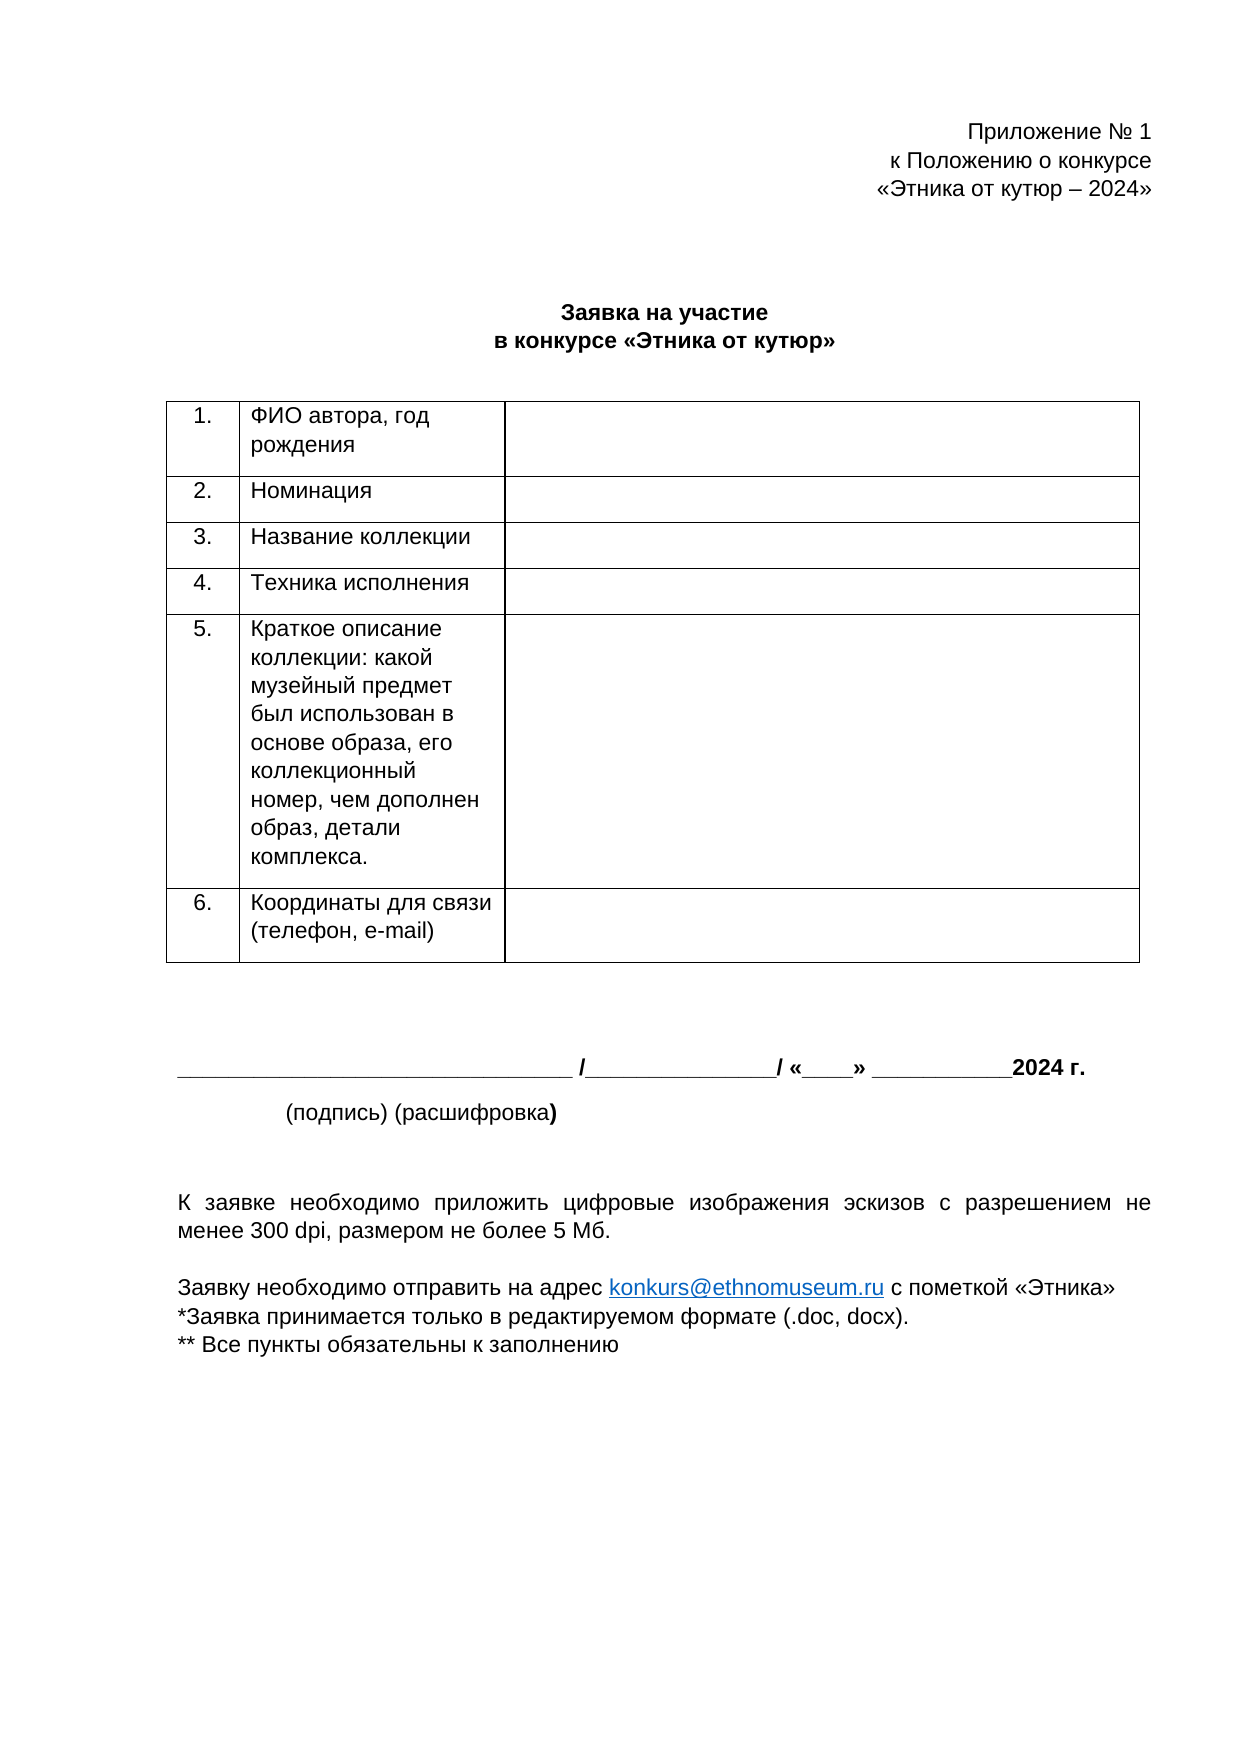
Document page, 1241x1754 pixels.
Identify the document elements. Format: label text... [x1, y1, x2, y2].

table_cell [506, 889, 1139, 962]
table_cell Номинация [240, 477, 504, 522]
table_header 1. [167, 402, 239, 476]
table_cell 3. [167, 523, 239, 568]
text в конкурсе «Этника от кутюр» [177, 327, 1152, 354]
text ** Все пункты обязательны к заполнению [177, 1331, 1152, 1357]
text К заявке необходимо приложить цифровые изображения эскизов с разрешением не менее 300 dpi, размером не более 5 Мб. [177, 1189, 1152, 1244]
text Заявку необходимо отправить на адрес konkurs@ethnomuseum.ru с пометкой «Этника» [177, 1274, 1152, 1301]
text Заявка на участие [177, 299, 1152, 325]
table_cell 2. [167, 477, 239, 522]
table_cell [506, 523, 1139, 568]
table_cell Название коллекции [240, 523, 504, 568]
table_cell 6. [167, 889, 239, 962]
table_cell 4. [167, 569, 239, 614]
text Приложение № 1 [177, 118, 1152, 144]
table_cell [506, 477, 1139, 522]
text (подпись) (расшифровка) [177, 1099, 1152, 1125]
table_cell [506, 615, 1139, 888]
table_header [506, 402, 1139, 476]
text к Положению о конкурсе [177, 147, 1152, 173]
table_cell 5. [167, 615, 239, 888]
text _______________________________ /_______________/ «____» ___________2024 г. [177, 1053, 1152, 1080]
text *Заявка принимается только в редактируемом формате (.doc, docx). [177, 1303, 1152, 1329]
table_cell Координаты для связи (телефон, e-mail) [240, 889, 504, 962]
text «Этника от кутюр – 2024» [177, 175, 1152, 201]
table_cell Техника исполнения [240, 569, 504, 614]
table_cell [506, 569, 1139, 614]
table_cell Краткое описание коллекции: какой музейный предмет был использован в основе образа, его коллекционный номер, чем дополнен образ, детали комплекса. [240, 615, 504, 888]
table_header ФИО автора, год рождения [240, 402, 504, 476]
